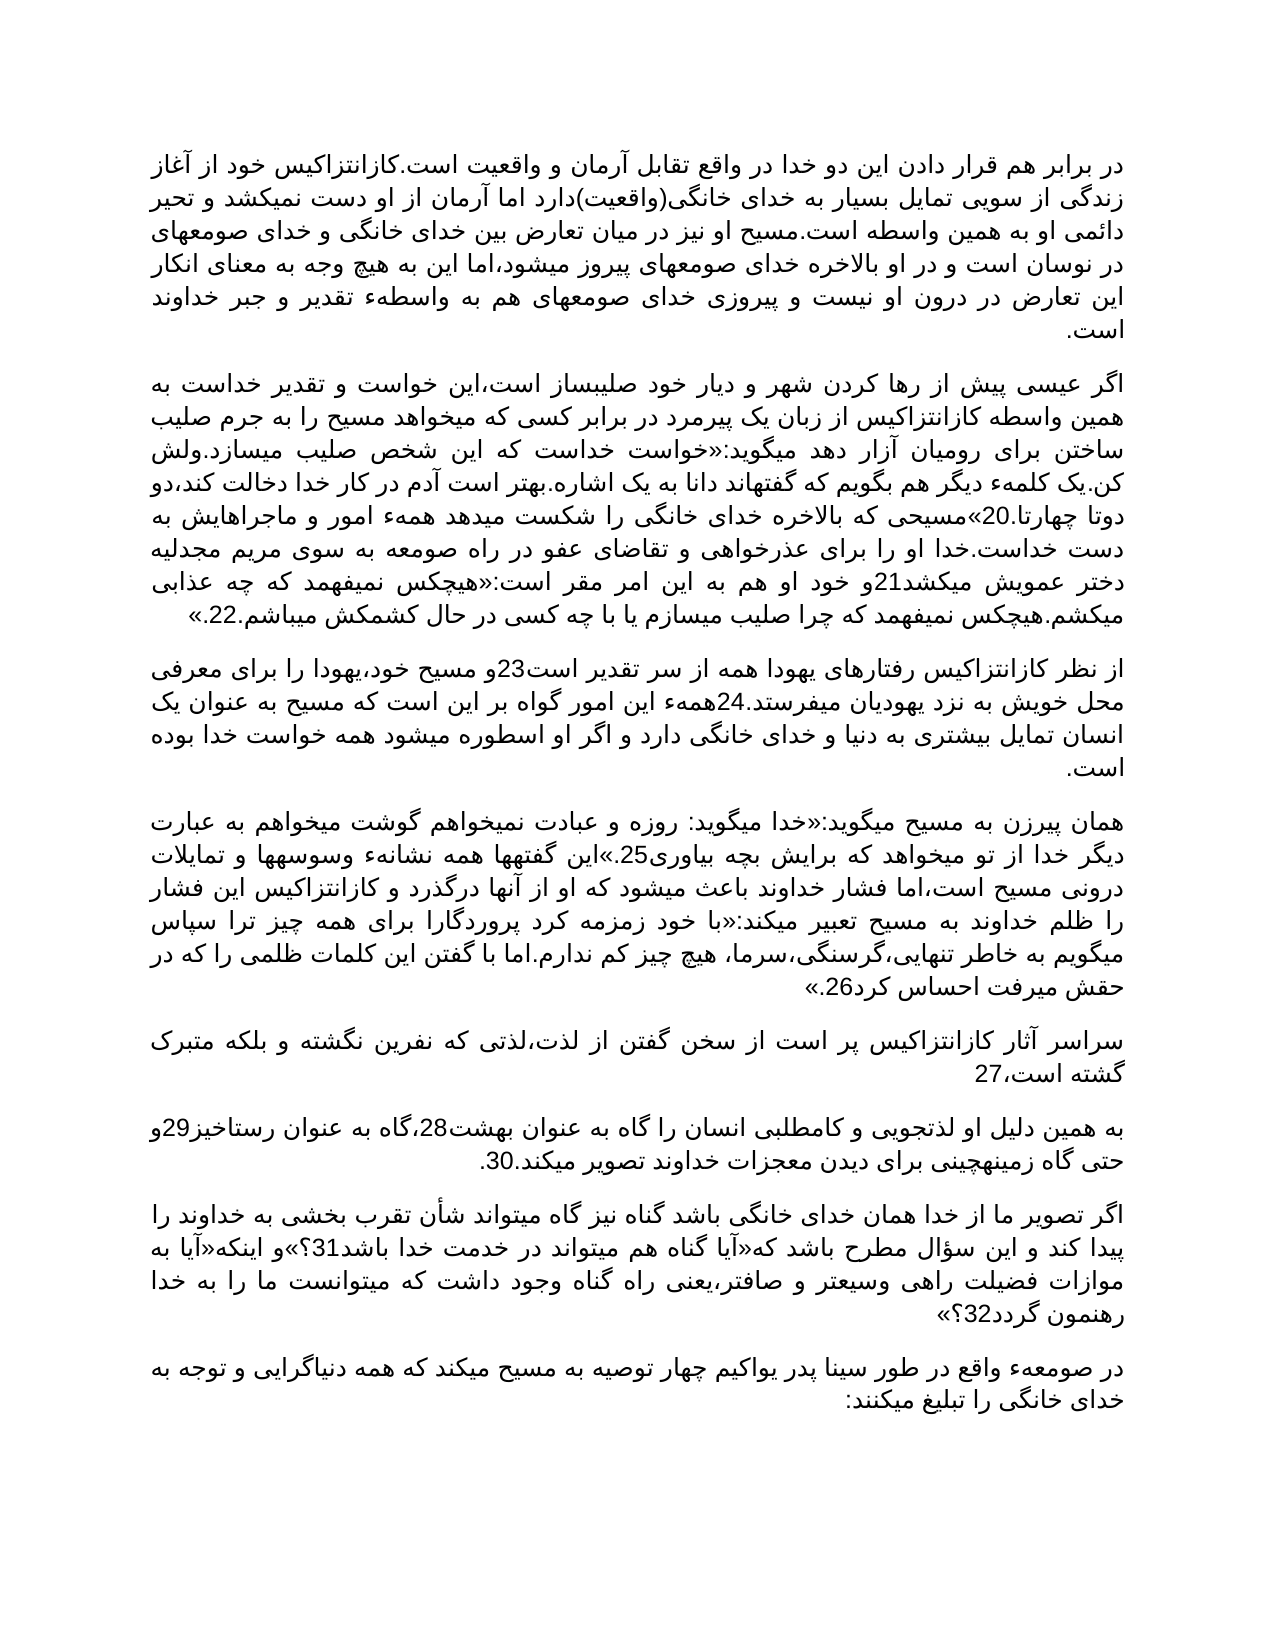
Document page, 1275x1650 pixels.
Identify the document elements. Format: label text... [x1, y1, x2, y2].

text اگر عیسی پیش از رها کردن شهر و دیار خود صلیب‏ساز است،این خواست و تقدیر خداست به همین‏ واسطه کازانتزاکیس از زبان یک پیرمرد در برابر کسی که‏ می‏خواهد مسیح را به جرم صلیب ساختن برای رومیان‏ آزار دهد می‏گوید:«خواست خداست که این شخص‏ صلیب می‏سازد.ولش کن.یک کلمهء دیگر هم بگویم که‏ گفته‏اند دانا به یک اشاره.بهتر است آدم در کار خدا دخالت کند،دو دوتا چهارتا.20»مسیحی که بالاخره‏ خدای خانگی را شکست می‏دهد همهء امور و ماجراهایش‏ به دست خداست.خدا او را برای عذرخواهی و تقاضای عفو در راه صومعه به سوی مریم مجدلیه دختر عمویش‏ می‏کشد21و خود او هم به این امر مقر است:«هیچکس‏ نمی‏فهمد که چه عذابی می‏کشم.هیچکس نمی‏فهمد که‏ چرا صلیب می‏سازم یا با چه کسی در حال کشمکش‏ می‏باشم.22.» [150, 369, 1125, 629]
text در صومعهء واقع در طور سینا پدر یواکیم چهار توصیه به‏ مسیح می‏کند که همه دنیاگرایی و توجه به خدای خانگی‏ را تبلیغ می‏کنند: [150, 1352, 1125, 1414]
text در برابر هم قرار دادن این دو خدا در واقع تقابل آرمان‏ و واقعیت است.کازانتزاکیس خود از آغاز زندگی از سویی تمایل بسیار به خدای خانگی(واقعیت)دارد اما آرمان از او دست نمی‏کشد و تحیر دائمی او به همین‏ واسطه است.مسیح او نیز در میان تعارض بین خدای‏ خانگی و خدای صومعه‏ای در نوسان است و در او بالاخره‏ خدای صومعه‏ای پیروز می‏شود،اما این به هیچ وجه به‏ معنای انکار این تعارض در درون او نیست و پیروزی‏ خدای صومعه‏ای هم به واسطهء تقدیر و جبر خداوند است. [150, 150, 1125, 344]
text به همین دلیل او لذت‏جویی و کام‏طلبی انسان را گاه به‏ عنوان بهشت‏28،گاه به عنوان رستاخیز29و حتی گاه‏ زمینه‏چینی برای دیدن معجزات خداوند تصویر می‏کند.30. [150, 1113, 1125, 1174]
text اگر تصویر ما از خدا همان خدای خانگی باشد گناه‏ نیز گاه می‏تواند شأن تقرب بخشی به خداوند را پیدا کند و این سؤال مطرح باشد که«آیا گناه هم می‏تواند در خدمت خدا باشد31؟»و اینکه«آیا به موازات فضیلت‏ راهی وسیعتر و صافتر،یعنی راه گناه وجود داشت که‏ می‏توانست ما را به خدا رهنمون گردد32؟» [150, 1199, 1125, 1327]
text سراسر آثار کازانتزاکیس پر است از سخن گفتن از لذت،لذتی که نفرین نگشته و بلکه متبرک گشته است،27 [150, 1026, 1125, 1088]
text از نظر کازانتزاکیس رفتارهای یهودا همه از سر تقدیر است‏23و مسیح خود،یهودا را برای معرفی محل‏ خویش به نزد یهودیان می‏فرستد.24همهء این امور گواه بر این است که مسیح به عنوان یک انسان تمایل بیشتری به‏ دنیا و خدای خانگی دارد و اگر او اسطوره می‏شود همه‏ خواست خدا بوده است. [150, 654, 1125, 782]
text همان پیرزن به مسیح می‏گوید:«خدا می‏گوید: روزه و عبادت نمی‏خواهم گوشت می‏خواهم به عبارت‏ دیگر خدا از تو می‏خواهد که برایش بچه بیاوری‏25.»این‏ گفته‏ها همه نشانهء وسوسه‏ها و تمایلات درونی مسیح‏ است،اما فشار خداوند باعث می‏شود که او از آنها درگذرد و کازانتزاکیس این فشار را ظلم خداوند به مسیح‏ تعبیر می‏کند:«با خود زمزمه کرد پروردگارا برای همه‏ چیز ترا سپاس می‏گویم به خاطر تنهایی،گرسنگی،سرما، هیچ چیز کم ندارم.اما با گفتن این کلمات ظلمی را که‏ در حقش می‏رفت احساس کرد26.» [150, 807, 1125, 1001]
